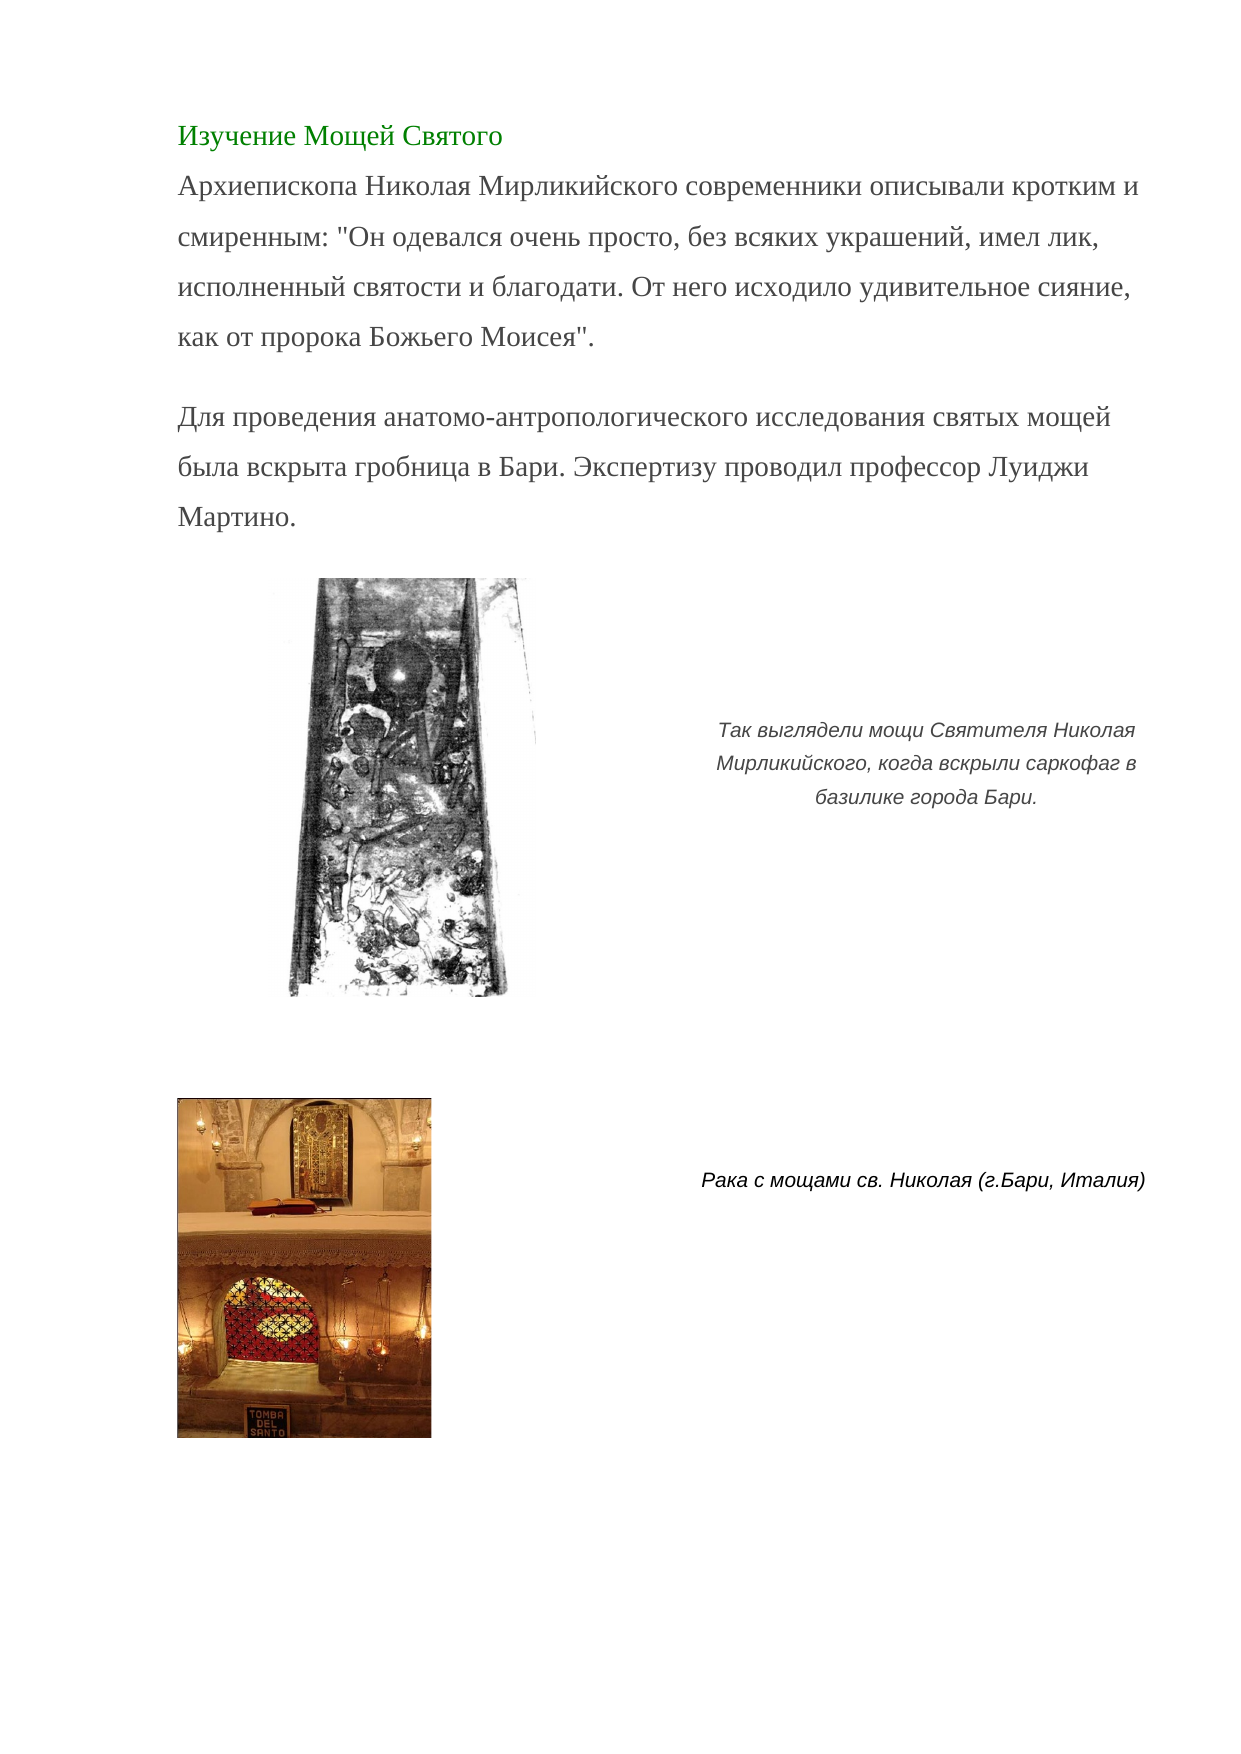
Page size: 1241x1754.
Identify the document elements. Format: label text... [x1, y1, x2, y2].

text Для проведения анатомо-антропологического исследования святых мощей была вскрыта гробница в Бари. Экспертизу проводил профессор Луиджи Мартино. [177, 399, 1152, 533]
picture [268, 578, 536, 997]
picture [177, 1098, 432, 1438]
text Рака с мощами св. Николая (г.Бари, Италия) [701, 1168, 1152, 1192]
text Так выглядели мощи Святителя Николая Мирликийского, когда вскрыли саркофаг в базилике города Бари. [701, 718, 1152, 809]
text Изучение Мощей Святого Архиепископа Николая Мирликийского современники описывали кротким и смиренным: "Он одевался очень просто, без всяких украшений, имел лик, исполненный святости и благодати. От него исходило удивительное сияние, как от пророка Божьего Моисея". [177, 118, 1152, 353]
